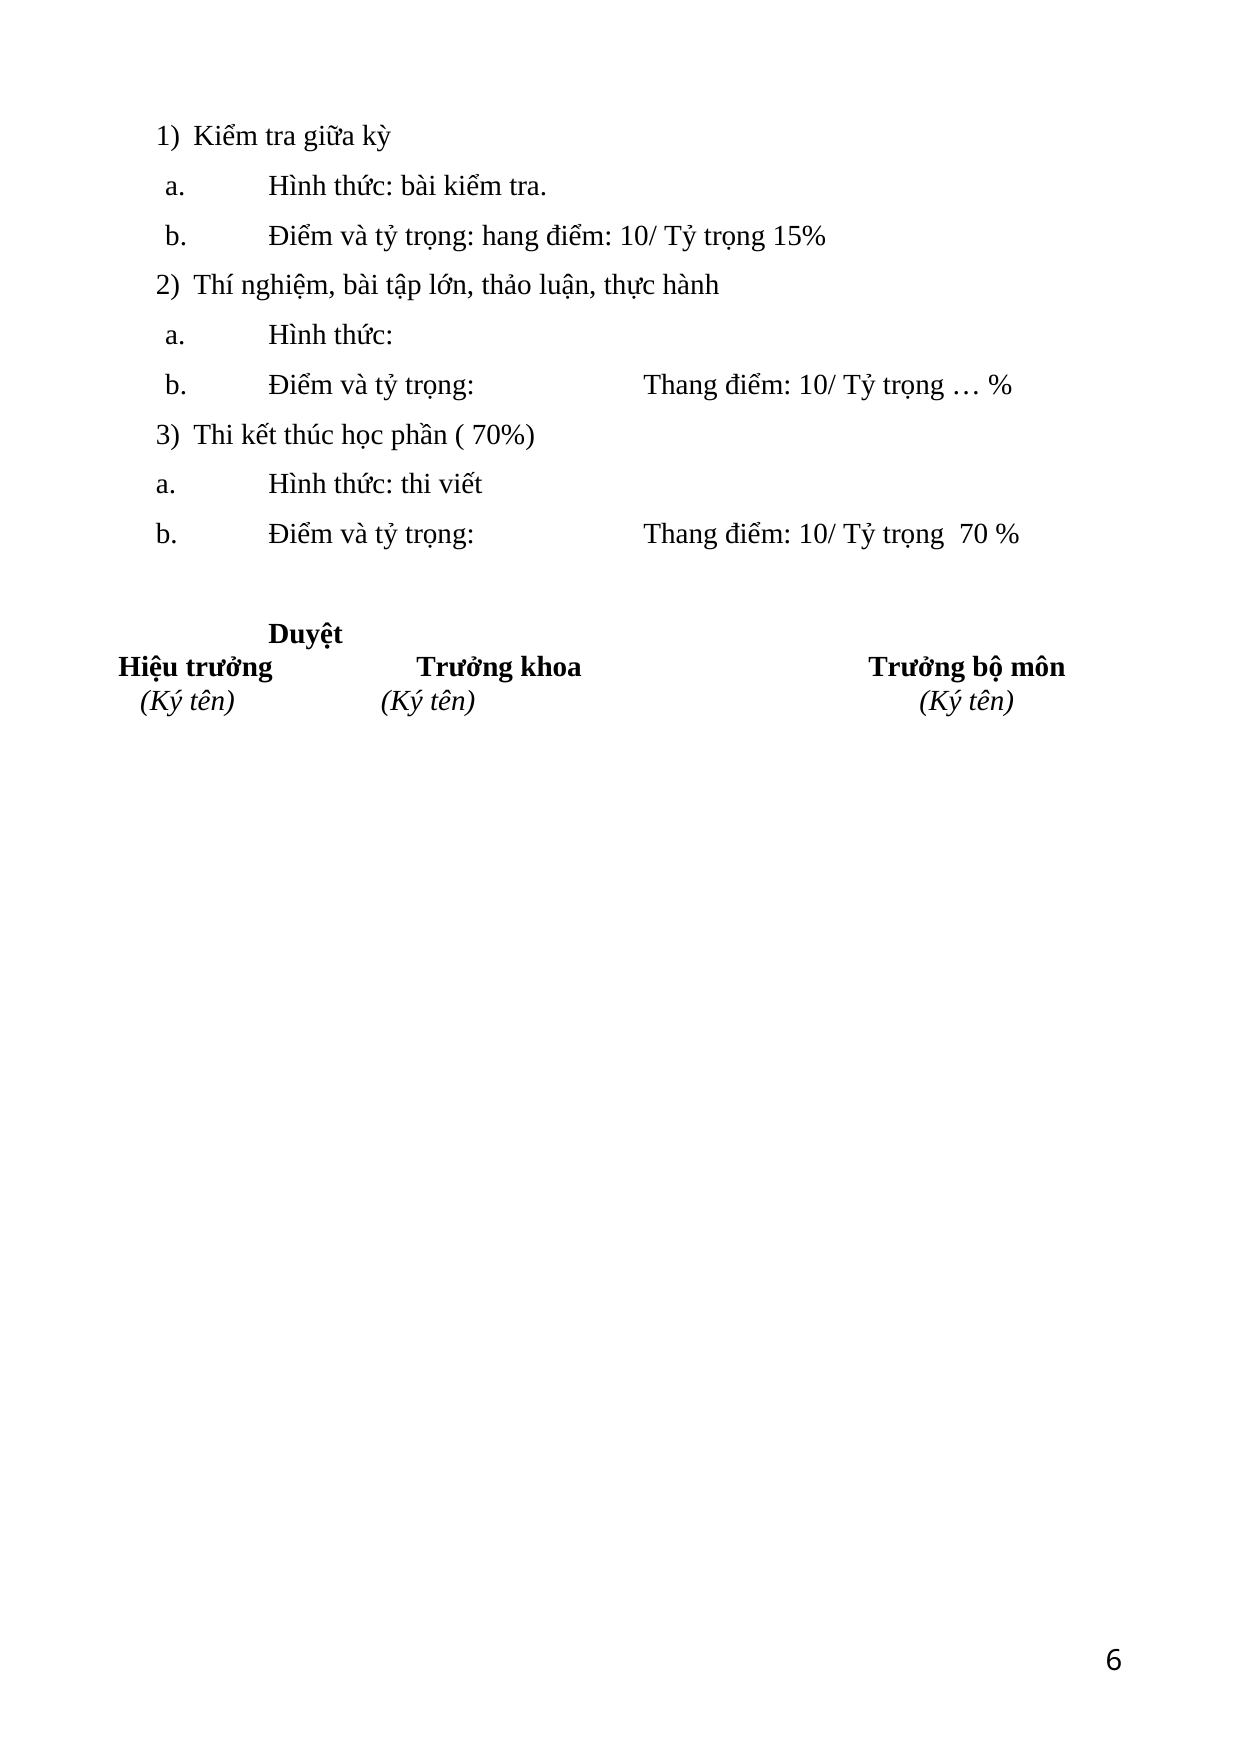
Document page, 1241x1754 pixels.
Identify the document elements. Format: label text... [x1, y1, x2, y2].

text (Ký tên) (Ký tên) (Ký tên) [118, 683, 1122, 717]
list Thi kết thúc học phần ( 70%) [156, 417, 1122, 450]
list Điểm và tỷ trọng: Thang điểm: 10/ Tỷ trọng … % [165, 367, 1122, 401]
list Kiểm tra giữa kỳ [156, 118, 1122, 152]
list Hình thức: [165, 317, 1122, 351]
list Điểm và tỷ trọng: Thang điểm: 10/ Tỷ trọng 70 % [156, 516, 1122, 550]
list Hình thức: thi viết [156, 467, 1122, 500]
list Thí nghiệm, bài tập lớn, thảo luận, thực hành [156, 267, 1122, 301]
list Điểm và tỷ trọng: hang điểm: 10/ Tỷ trọng 15% [165, 218, 1122, 251]
text Hiệu trưởng Trưởng khoa Trưởng bộ môn [118, 649, 1122, 683]
list Hình thức: bài kiểm tra. [165, 168, 1122, 201]
text Duyệt [193, 616, 1122, 649]
